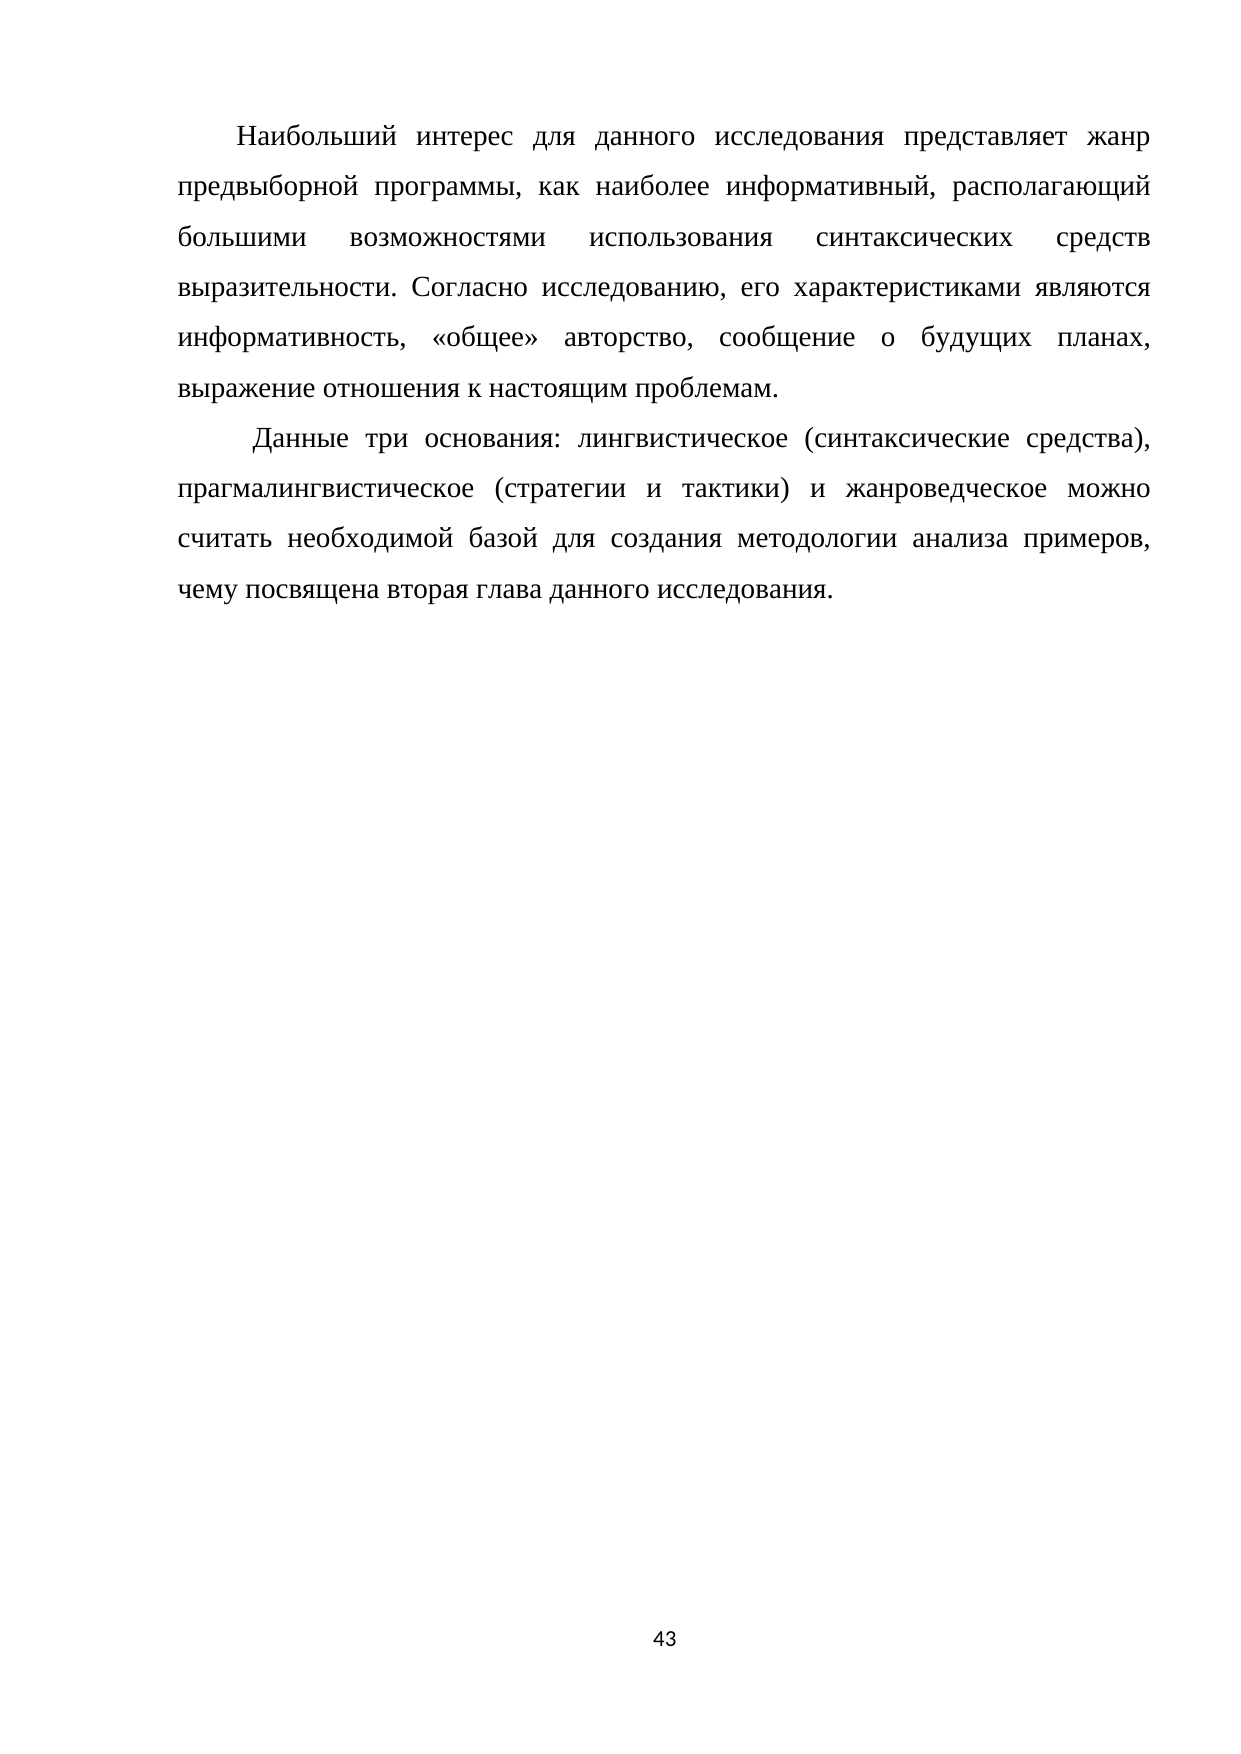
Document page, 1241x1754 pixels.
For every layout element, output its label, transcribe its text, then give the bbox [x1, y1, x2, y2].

text Данные три основания: лингвистическое (синтаксические средства), прагмалингвистическое (стратегии и тактики) и жанроведческое можно считать необходимой базой для создания методологии анализа примеров, чему посвящена вторая глава данного исследования. [177, 420, 1152, 604]
text Наибольший интерес для данного исследования представляет жанр предвыборной программы, как наиболее информативный, располагающий большими возможностями использования синтаксических средств выразительности. Согласно исследованию, его характеристиками являются информативность, «общее» авторство, сообщение о будущих планах, выражение отношения к настоящим проблемам. [177, 118, 1152, 403]
